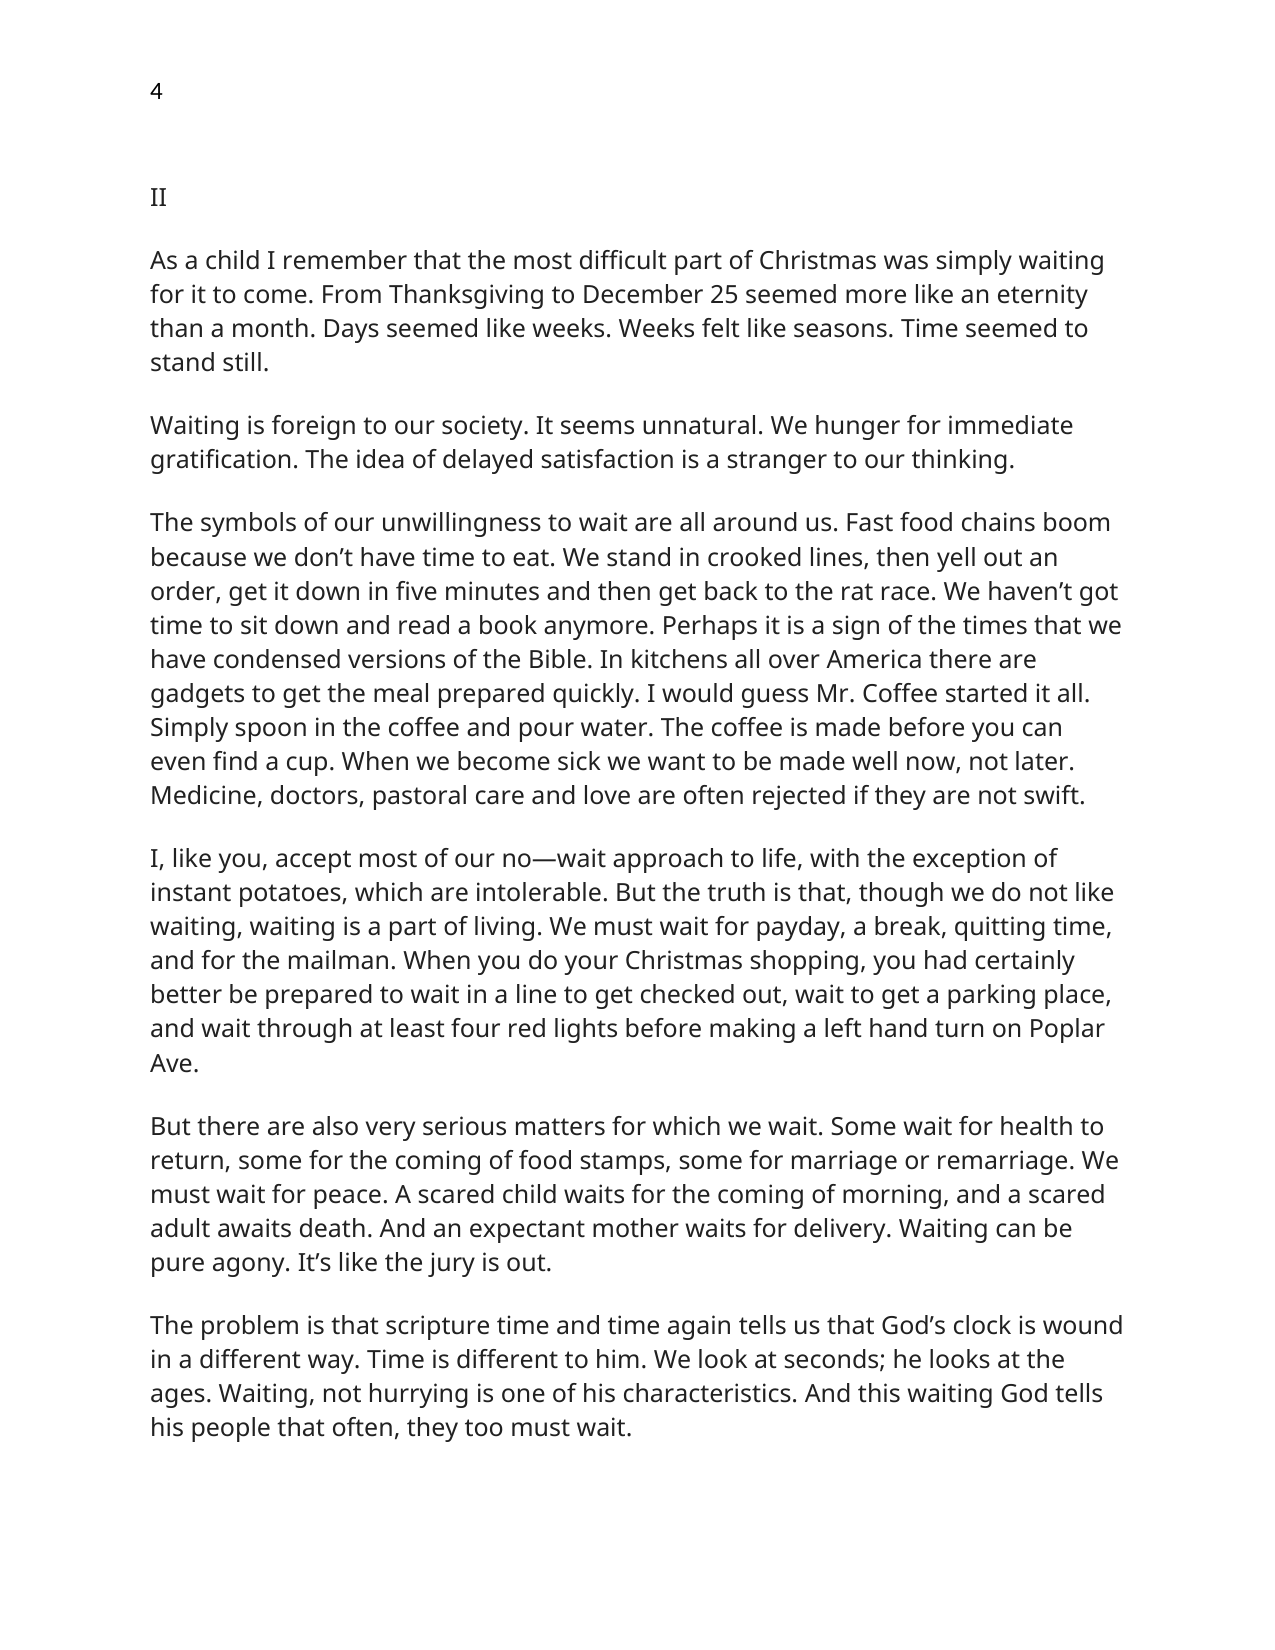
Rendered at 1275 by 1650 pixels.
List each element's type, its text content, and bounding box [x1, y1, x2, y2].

text The symbols of our unwillingness to wait are all around us. Fast food chains boom because we don’t have time to eat. We stand in crooked lines, then yell out an order, get it down in five minutes and then get back to the rat race. We haven’t got time to sit down and read a book anymore. Perhaps it is a sign of the times that we have condensed versions of the Bible. In kitchens all over America there are gadgets to get the meal prepared quickly. I would guess Mr. Coffee started it all. Simply spoon in the coffee and pour water. The coffee is made before you can even find a cup. When we become sick we want to be made well now, not later. Medicine, doctors, pastoral care and love are often rejected if they are not swift. [150, 505, 1125, 812]
text Waiting is foreign to our society. It seems unnatural. We hunger for immediate gratification. The idea of delayed satisfaction is a stranger to our thinking. [150, 408, 1125, 476]
text As a child I remember that the most difficult part of Christmas was simply waiting for it to come. From Thanksgiving to December 25 seemed more like an eternity than a month. Days seemed like weeks. Weeks felt like seasons. Time seemed to stand still. [150, 242, 1125, 379]
text But there are also very serious matters for which we wait. Some wait for health to return, some for the coming of food stamps, some for marriage or remarriage. We must wait for peace. A scared child waits for the coming of morning, and a scared adult awaits death. And an expectant mother waits for delivery. Waiting can be pure agony. It’s like the jury is out. [150, 1108, 1125, 1279]
text I, like you, accept most of our no—wait approach to life, with the exception of instant potatoes, which are intolerable. But the truth is that, though we do not like waiting, waiting is a part of living. We must wait for payday, a break, quitting time, and for the mailman. When you do your Christmas shopping, you had certainly better be prepared to wait in a line to get checked out, wait to get a parking place, and wait through at least four red lights before making a left hand turn on Poplar Ave. [150, 841, 1125, 1079]
text The problem is that scripture time and time again tells us that God’s clock is wound in a different way. Time is different to him. We look at seconds; he looks at the ages. Waiting, not hurrying is one of his characteristics. And this waiting God tells his people that often, they too must wait. [150, 1308, 1125, 1444]
text II [150, 179, 1125, 213]
